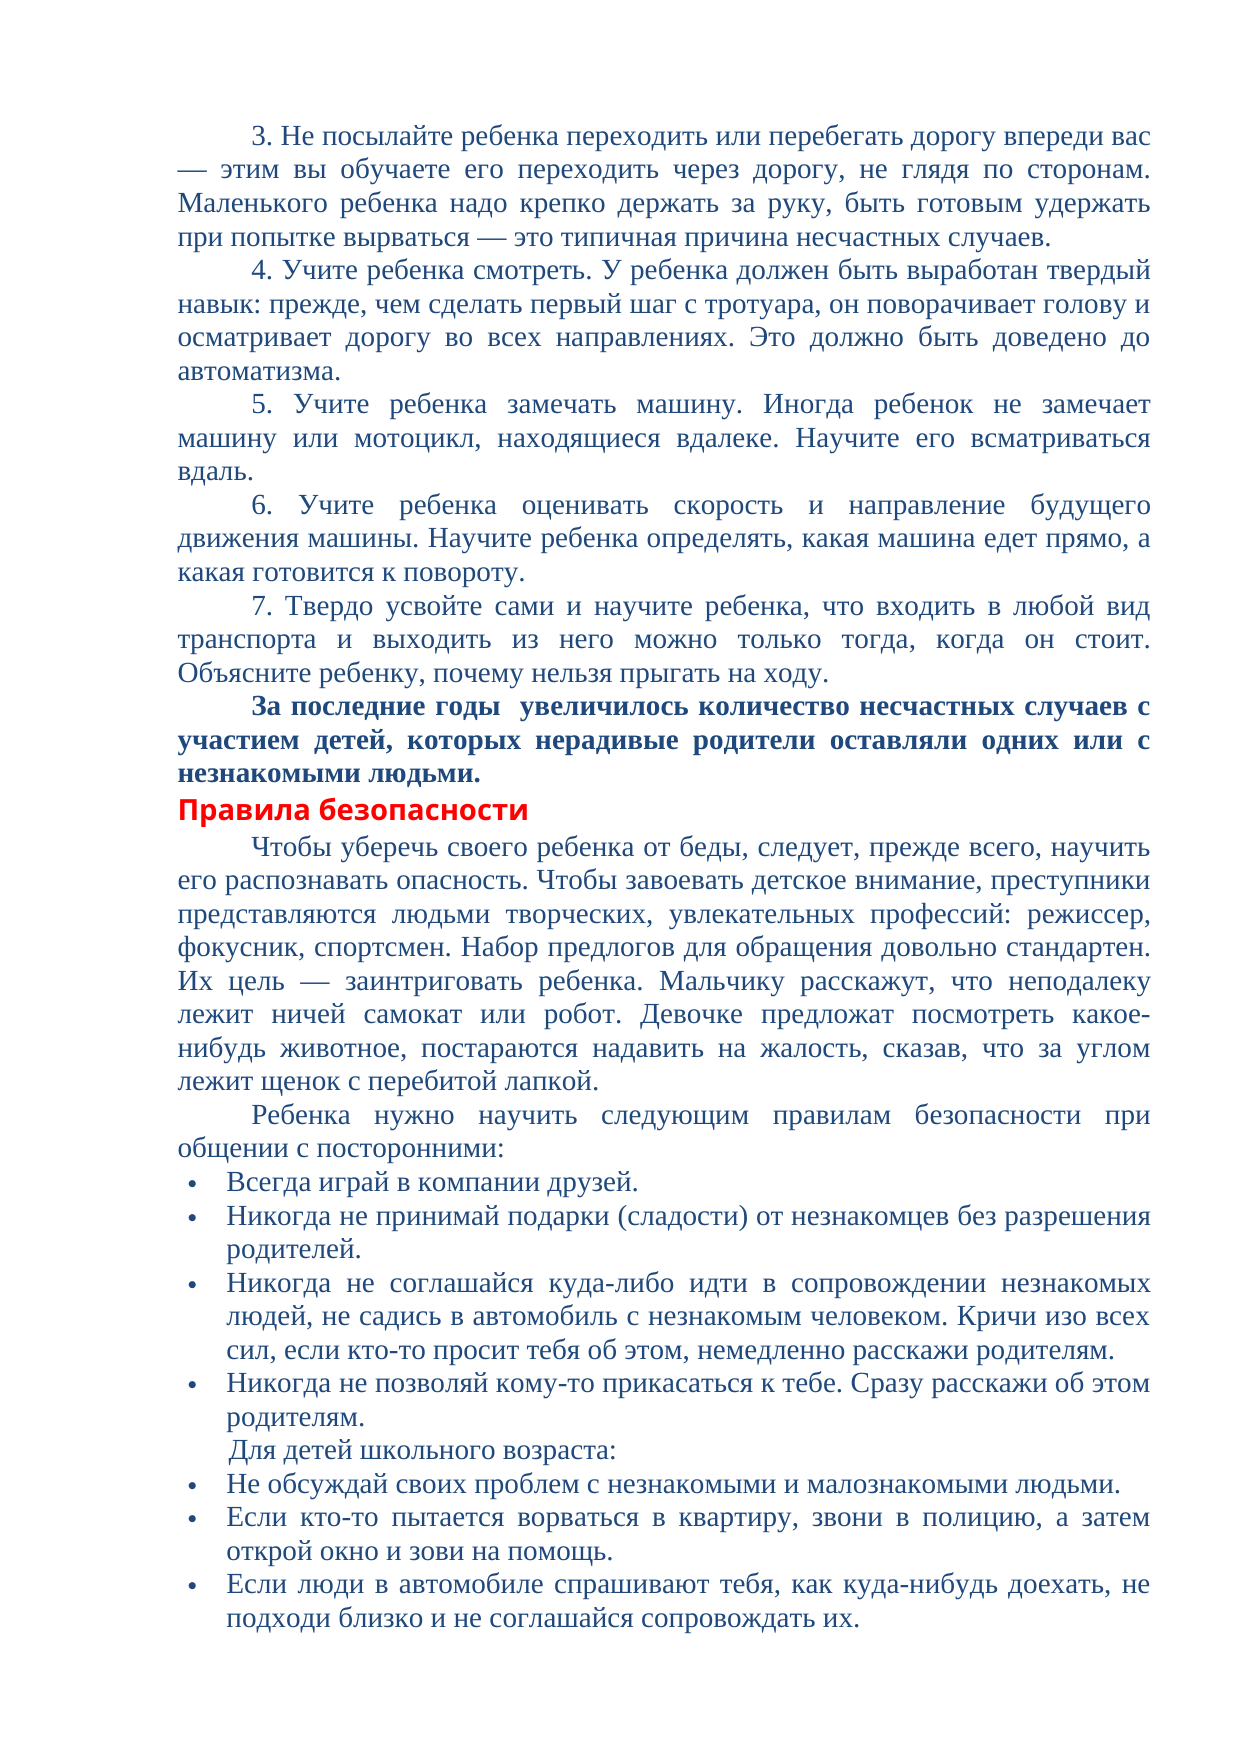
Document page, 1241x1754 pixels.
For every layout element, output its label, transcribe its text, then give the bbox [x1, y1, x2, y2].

text Чтобы уберечь своего ребенка от беды, следует, прежде всего, научить его распознавать опасность. Чтобы завоевать детское внимание, преступники представляются людьми творческих, увлекательных профессий: режиссер, фокусник, спортсмен. Набор предлогов для обращения довольно стандартен. Их цель — заинтриговать ребенка. Мальчику расскажут, что неподалеку лежит ничей самокат или робот. Девочке предложат посмотреть какое-нибудь животное, постараются надавить на жалость, сказав, что за углом лежит щенок с перебитой лапкой. [177, 829, 1152, 1097]
text 6. Учите ребенка оценивать скорость и направление будущего движения машины. Научите ребенка определять, какая машина едет прямо, а какая готовится к повороту. [177, 487, 1152, 588]
text 4. Учите ребенка смотреть. У ребенка должен быть выработан твердый навык: прежде, чем сделать первый шаг с тротуара, он поворачивает голову и осматривает дорогу во всех направлениях. Это должно быть доведено до автоматизма. [177, 252, 1152, 386]
list Никогда не позволяй кому-то прикасаться к тебе. Сразу расскажи об этом родителям. [189, 1365, 1152, 1432]
text За последние годы увеличилось количество несчастных случаев с участием детей, которых нерадивые родители оставляли одних или с незнакомыми людьми. [177, 688, 1152, 789]
list Никогда не принимай подарки (сладости) от незнакомцев без разрешения родителей. [189, 1198, 1152, 1265]
text Ребенка нужно научить следующим правилам безопасности при общении с посторонними: [177, 1097, 1152, 1164]
text 3. Не посылайте ребенка переходить или перебегать дорогу впереди вас — этим вы обучаете его переходить через дорогу, не глядя по сторонам. Маленького ребенка надо крепко держать за руку, быть готовым удержать при попытке вырваться — это типичная причина несчастных случаев. [177, 118, 1152, 252]
list Не обсуждай своих проблем с незнакомыми и малознакомыми людьми. [189, 1466, 1152, 1499]
list Если люди в автомобиле спрашивают тебя, как куда-нибудь доехать, не подходи близко и не соглашайся сопровождать их. [189, 1567, 1152, 1634]
list Всегда играй в компании друзей. [189, 1164, 1152, 1198]
text 5. Учите ребенка замечать машину. Иногда ребенок не замечает машину или мотоцикл, находящиеся вдалеке. Научите его всматриваться вдаль. [177, 386, 1152, 487]
text Для детей школьного возраста: [177, 1432, 1152, 1466]
text Правила безопасности [177, 789, 1152, 829]
list Никогда не соглашайся куда-либо идти в сопровождении незнакомых людей, не садись в автомобиль с незнакомым человеком. Кричи изо всех сил, если кто-то просит тебя об этом, немедленно расскажи родителям. [189, 1265, 1152, 1365]
text 7. Твердо усвойте сами и научите ребенка, что входить в любой вид транспорта и выходить из него можно только тогда, когда он стоит. Объясните ребенку, почему нельзя прыгать на ходу. [177, 588, 1152, 688]
list Если кто-то пытается ворваться в квартиру, звони в полицию, а затем открой окно и зови на помощь. [189, 1499, 1152, 1567]
